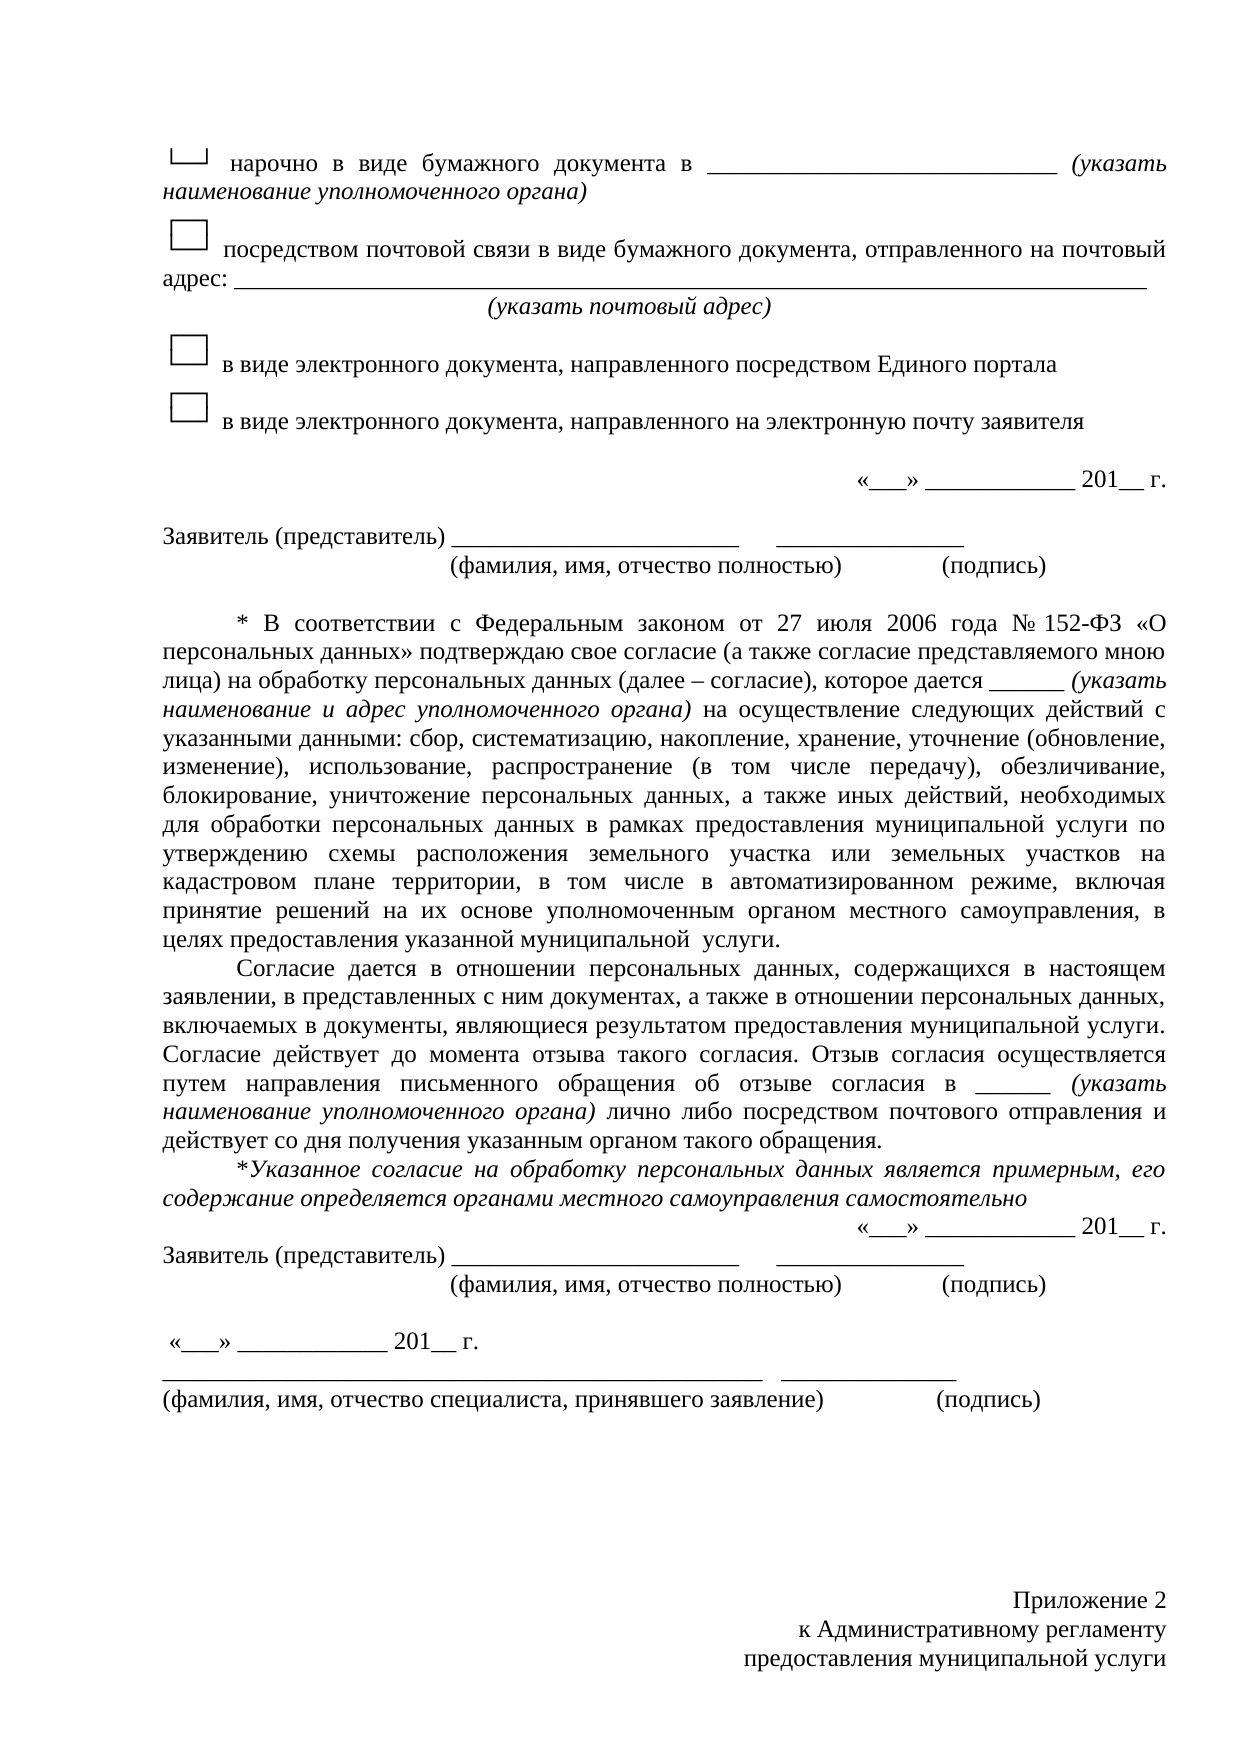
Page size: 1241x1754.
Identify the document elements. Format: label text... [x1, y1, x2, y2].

text ┌─┐ [162, 320, 1167, 349]
text к Административному регламенту [162, 1614, 1167, 1643]
text └─┘ в виде электронного документа, направленного посредством Единого портала [162, 349, 1167, 378]
text Согласие дается в отношении персональных данных, содержащихся в настоящем заявлении, в представленных с ним документах, а также в отношении персональных данных, включаемых в документы, являющиеся результатом предоставления муниципальной услуги. Согласие действует до момента отзыва такого согласия. Отзыв согласия осуществляется путем направления письменного обращения об отзыве согласия в ______ (указать наименование уполномоченного органа) лично либо посредством почтового отправления и действует со дня получения указанным органом такого обращения. [162, 953, 1167, 1154]
text (фамилия, имя, отчество специалиста, принявшего заявление) (подпись) [162, 1384, 1167, 1413]
text (фамилия, имя, отчество полностью) (подпись) [162, 1269, 1167, 1298]
text └─┘ в виде электронного документа, направленного на электронную почту заявителя [162, 406, 1167, 435]
text Приложение 2 [162, 1585, 1167, 1614]
text «___» ____________ 201__ г. [162, 1211, 1167, 1240]
text └─┘ посредством почтовой связи в виде бумажного документа, отправленного на почтовый адрес: _________________________________________________________________________ [162, 234, 1167, 291]
text (фамилия, имя, отчество полностью) (подпись) [162, 550, 1167, 579]
text *Указанное согласие на обработку персональных данных является примерным, его содержание определяется органами местного самоуправления самостоятельно [162, 1154, 1167, 1211]
text ________________________________________________ ______________ [162, 1355, 1167, 1384]
text (указать почтовый адрес) [162, 291, 1167, 320]
text Заявитель (представитель) _______________________ _______________ [162, 521, 1167, 550]
text предоставления муниципальной услуги [162, 1643, 1167, 1671]
text «___» ____________ 201__ г. [162, 464, 1167, 493]
text ┌─┐ [162, 378, 1167, 406]
text * В соответствии с Федеральным законом от № 152-ФЗ «О персональных данных» подтверждаю свое согласие (а также согласие представляемого мною лица) на обработку персональных данных (далее – согласие), которое дается ______ (указать наименование и адрес уполномоченного органа) на осуществление следующих действий с указанными данными: сбор, систематизацию, накопление, хранение, уточнение (обновление, изменение), использование, распространение (в том числе передачу), обезличивание, блокирование, уничтожение персональных данных, а также иных действий, необходимых для обработки персональных данных в рамках предоставления муниципальной услуги по утверждению схемы расположения земельного участка или земельных участков на кадастровом плане территории, в том числе в автоматизированном режиме, включая принятие решений на их основе уполномоченным органом местного самоуправления, в целях предоставления указанной муниципальной услуги. [162, 608, 1167, 953]
text ┌─┐ [162, 205, 1167, 234]
text Заявитель (представитель) _______________________ _______________ [162, 1240, 1167, 1269]
text └─┘ нарочно в виде бумажного документа в ____________________________ (указать наименование уполномоченного органа) [162, 148, 1167, 205]
text «___» ____________ 201__ г. [162, 1326, 1167, 1355]
